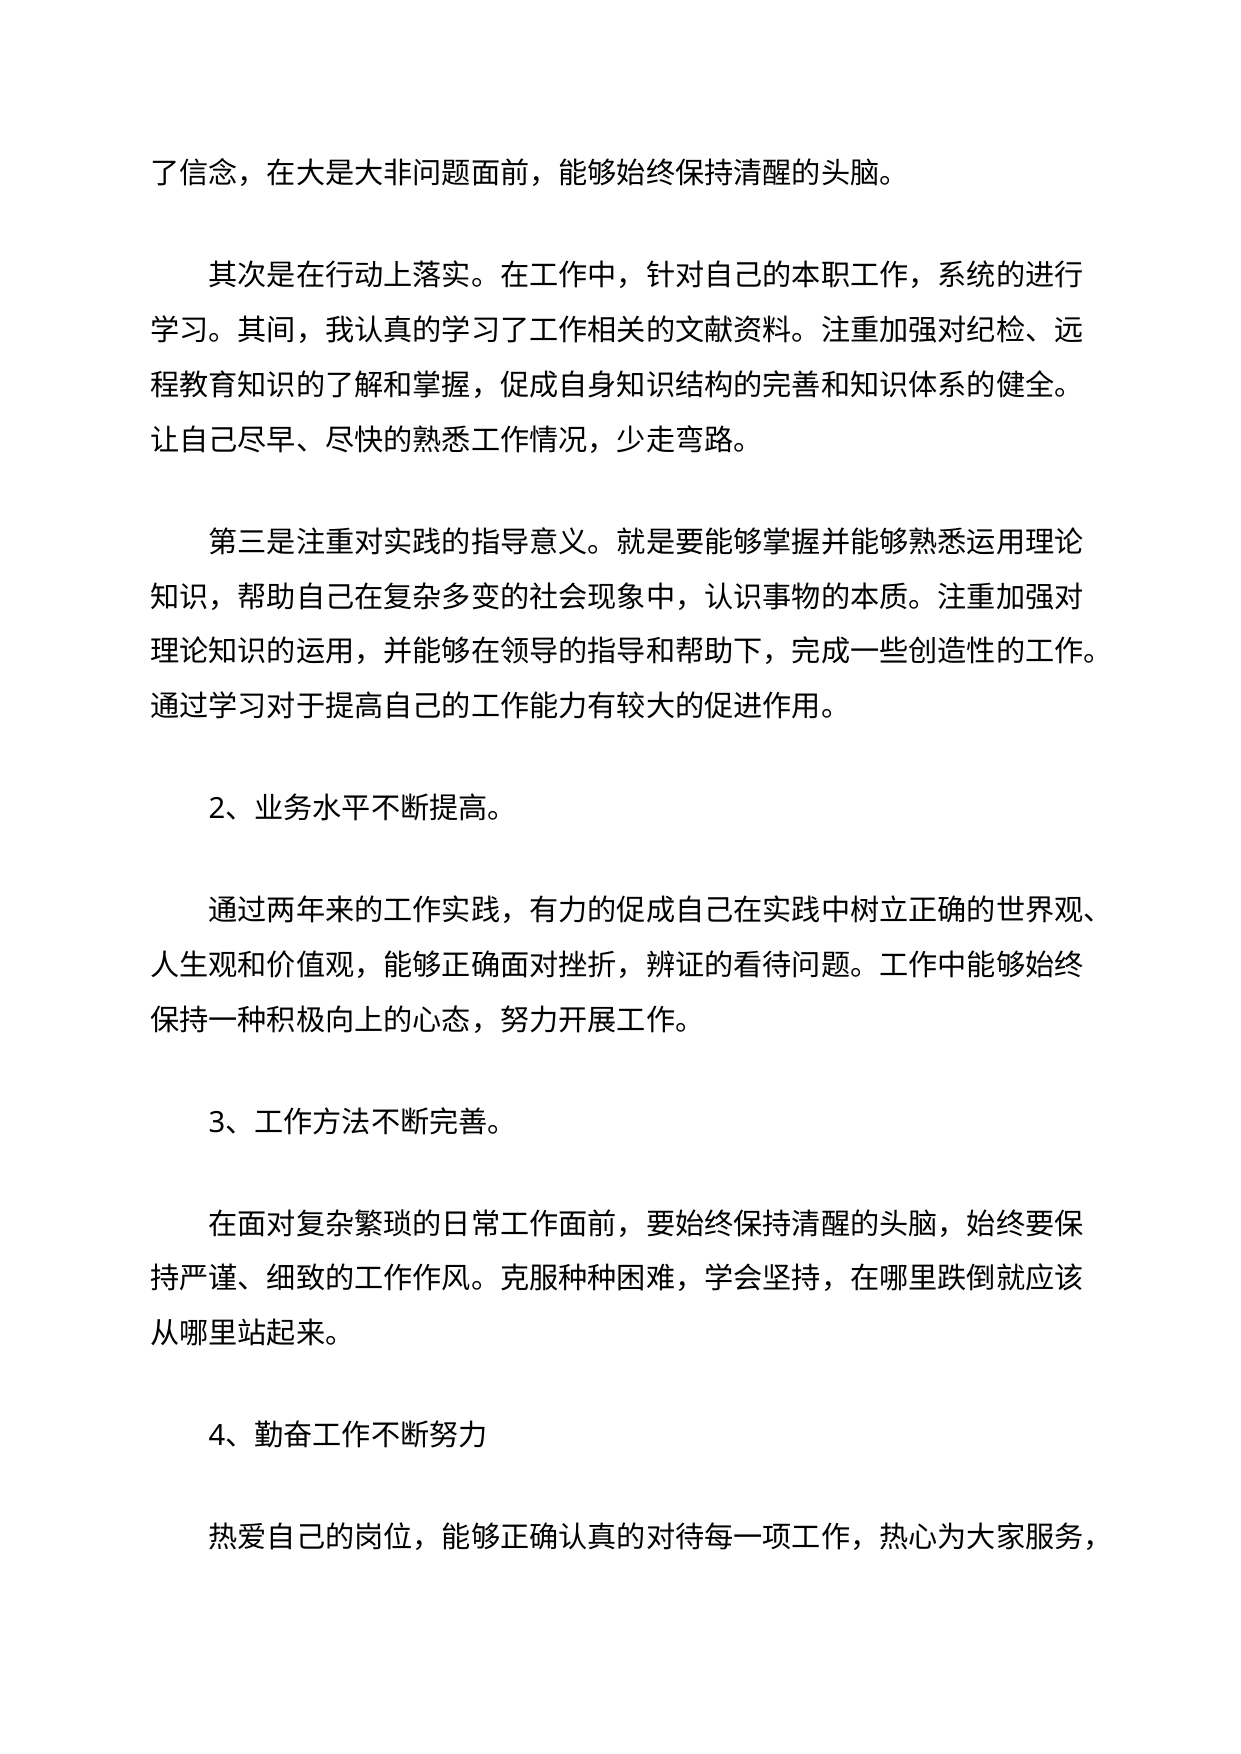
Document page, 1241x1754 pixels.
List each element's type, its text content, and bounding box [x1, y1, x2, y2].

text 在面对复杂繁琐的日常工作面前，要始终保持清醒的头脑，始终要保持严谨、细致的工作作风。克服种种困难，学会坚持，在哪里跌倒就应该从哪里站起来。 [150, 1200, 1090, 1352]
text 其次是在行动上落实。在工作中，针对自己的本职工作，系统的进行学习。其间，我认真的学习了工作相关的文献资料。注重加强对纪检、远程教育知识的了解和掌握，促成自身知识结构的完善和知识体系的健全。让自己尽早、尽快的熟悉工作情况，少走弯路。 [150, 252, 1090, 459]
text 第三是注重对实践的指导意义。就是要能够掌握并能够熟悉运用理论知识，帮助自己在复杂多变的社会现象中，认识事物的本质。注重加强对理论知识的运用，并能够在领导的指导和帮助下，完成一些创造性的工作。通过学习对于提高自己的工作能力有较大的促进作用。 [150, 518, 1090, 725]
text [150, 150, 1090, 192]
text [150, 1514, 1090, 1556]
text 通过两年来的工作实践，有力的促成自己在实践中树立正确的世界观、人生观和价值观，能够正确面对挫折，辨证的看待问题。工作中能够始终保持一种积极向上的心态，努力开展工作。 [150, 887, 1090, 1039]
text 2、业务水平不断提高。 [150, 785, 1090, 827]
text 3、工作方法不断完善。 [150, 1098, 1090, 1141]
text 4、勤奋工作不断努力 [150, 1412, 1090, 1454]
